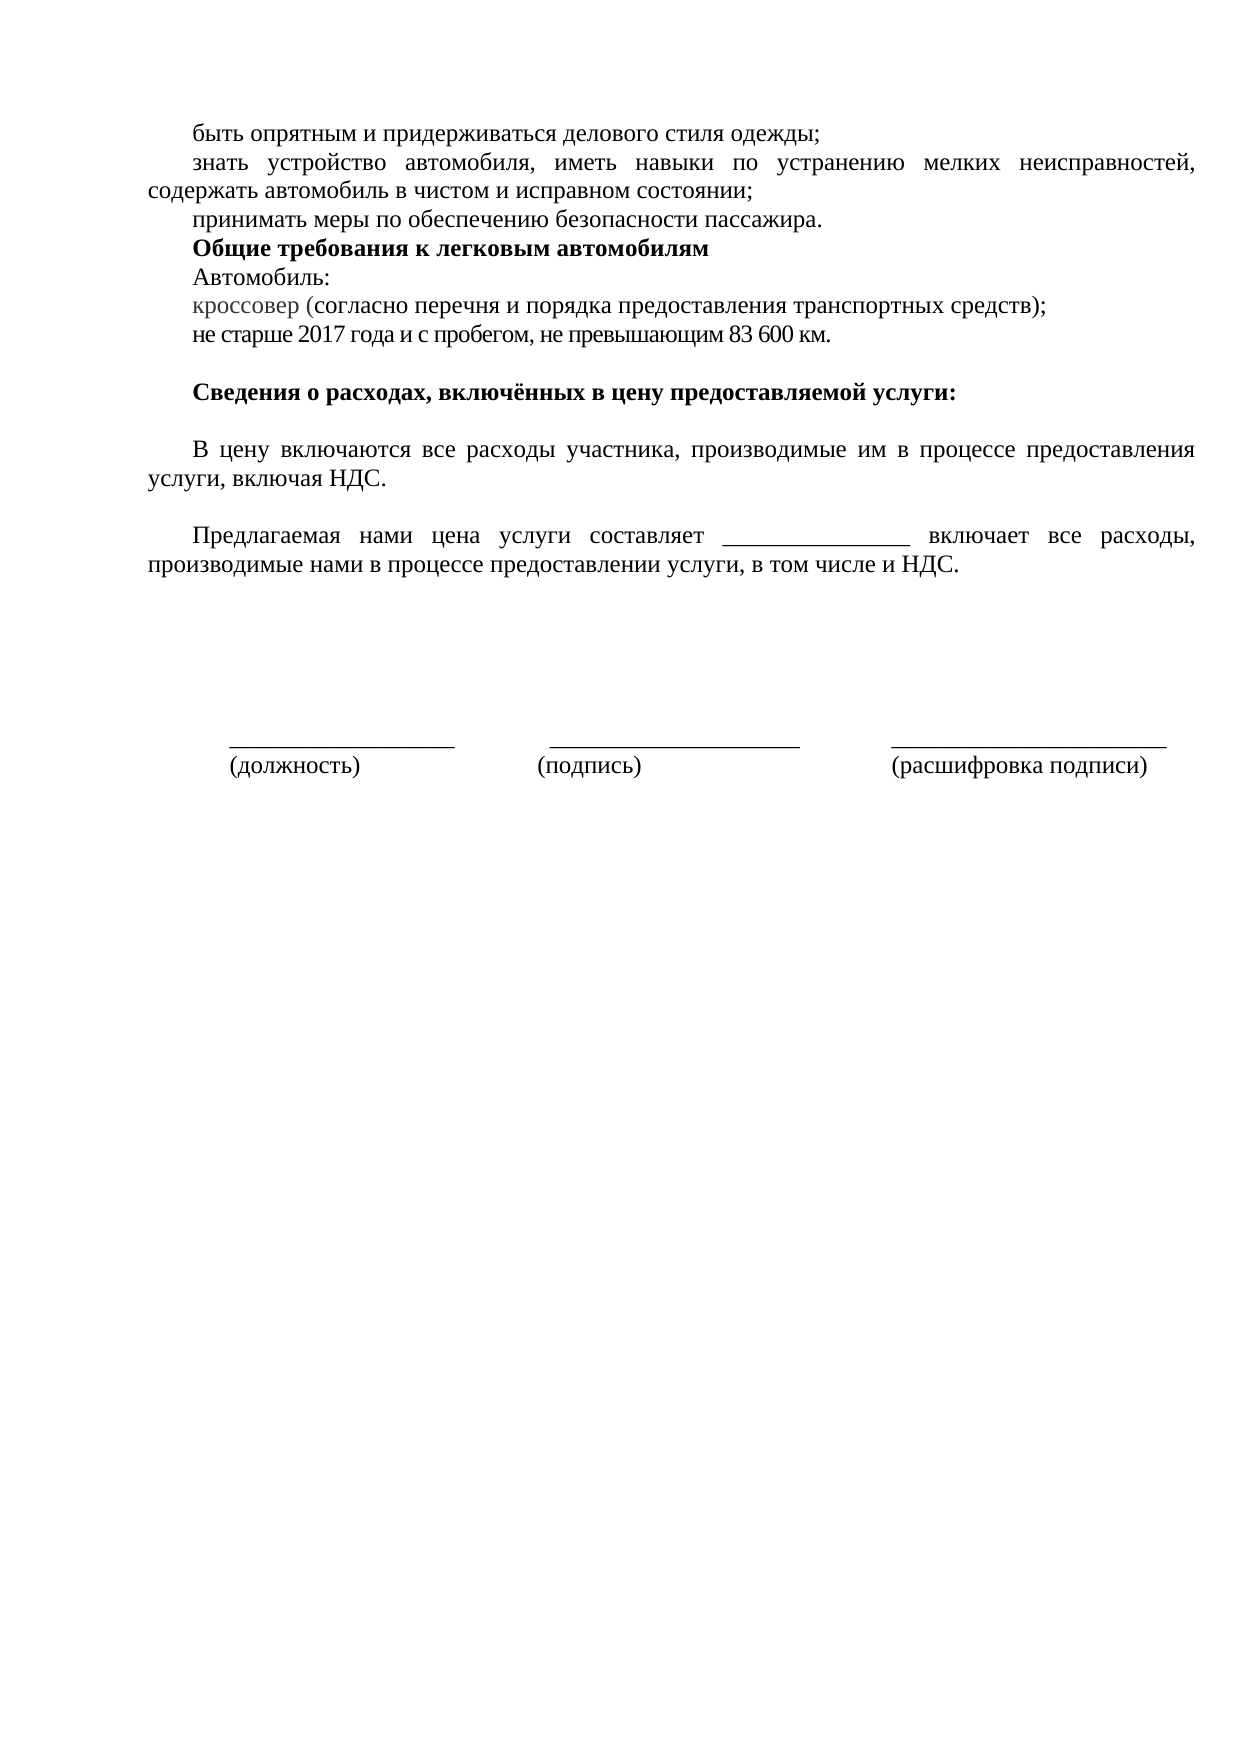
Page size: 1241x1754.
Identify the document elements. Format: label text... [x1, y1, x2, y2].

table_header __________________ (должность) [174, 722, 469, 779]
text не старше 2017 года и с пробегом, не превышающим 83 600 км. [148, 319, 1197, 348]
text Автомобиль: [148, 262, 1197, 291]
table_header ______________________ (расшифровка подписи) [823, 722, 1192, 779]
text знать устройство автомобиля, иметь навыки по устранению мелких неисправностей, содержать автомобиль в чистом и исправном состоянии; [148, 147, 1197, 204]
table_header ____________________ (подпись) [469, 722, 823, 779]
text кроссовер (согласно перечня и порядка предоставления транспортных средств); [148, 291, 1197, 319]
text Общие требования к легковым автомобилям [148, 233, 1197, 262]
text принимать меры по обеспечению безопасности пассажира. [148, 204, 1197, 233]
text Предлагаемая нами цена услуги составляет _______________ включает все расходы, производимые нами в процессе предоставлении услуги, в том числе и НДС. [148, 521, 1197, 578]
text В цену включаются все расходы участника, производимые им в процессе предоставления услуги, включая НДС. [148, 434, 1197, 492]
text быть опрятным и придерживаться делового стиля одежды; [148, 118, 1197, 147]
text Сведения о расходах, включённых в цену предоставляемой услуги: [148, 377, 1197, 406]
